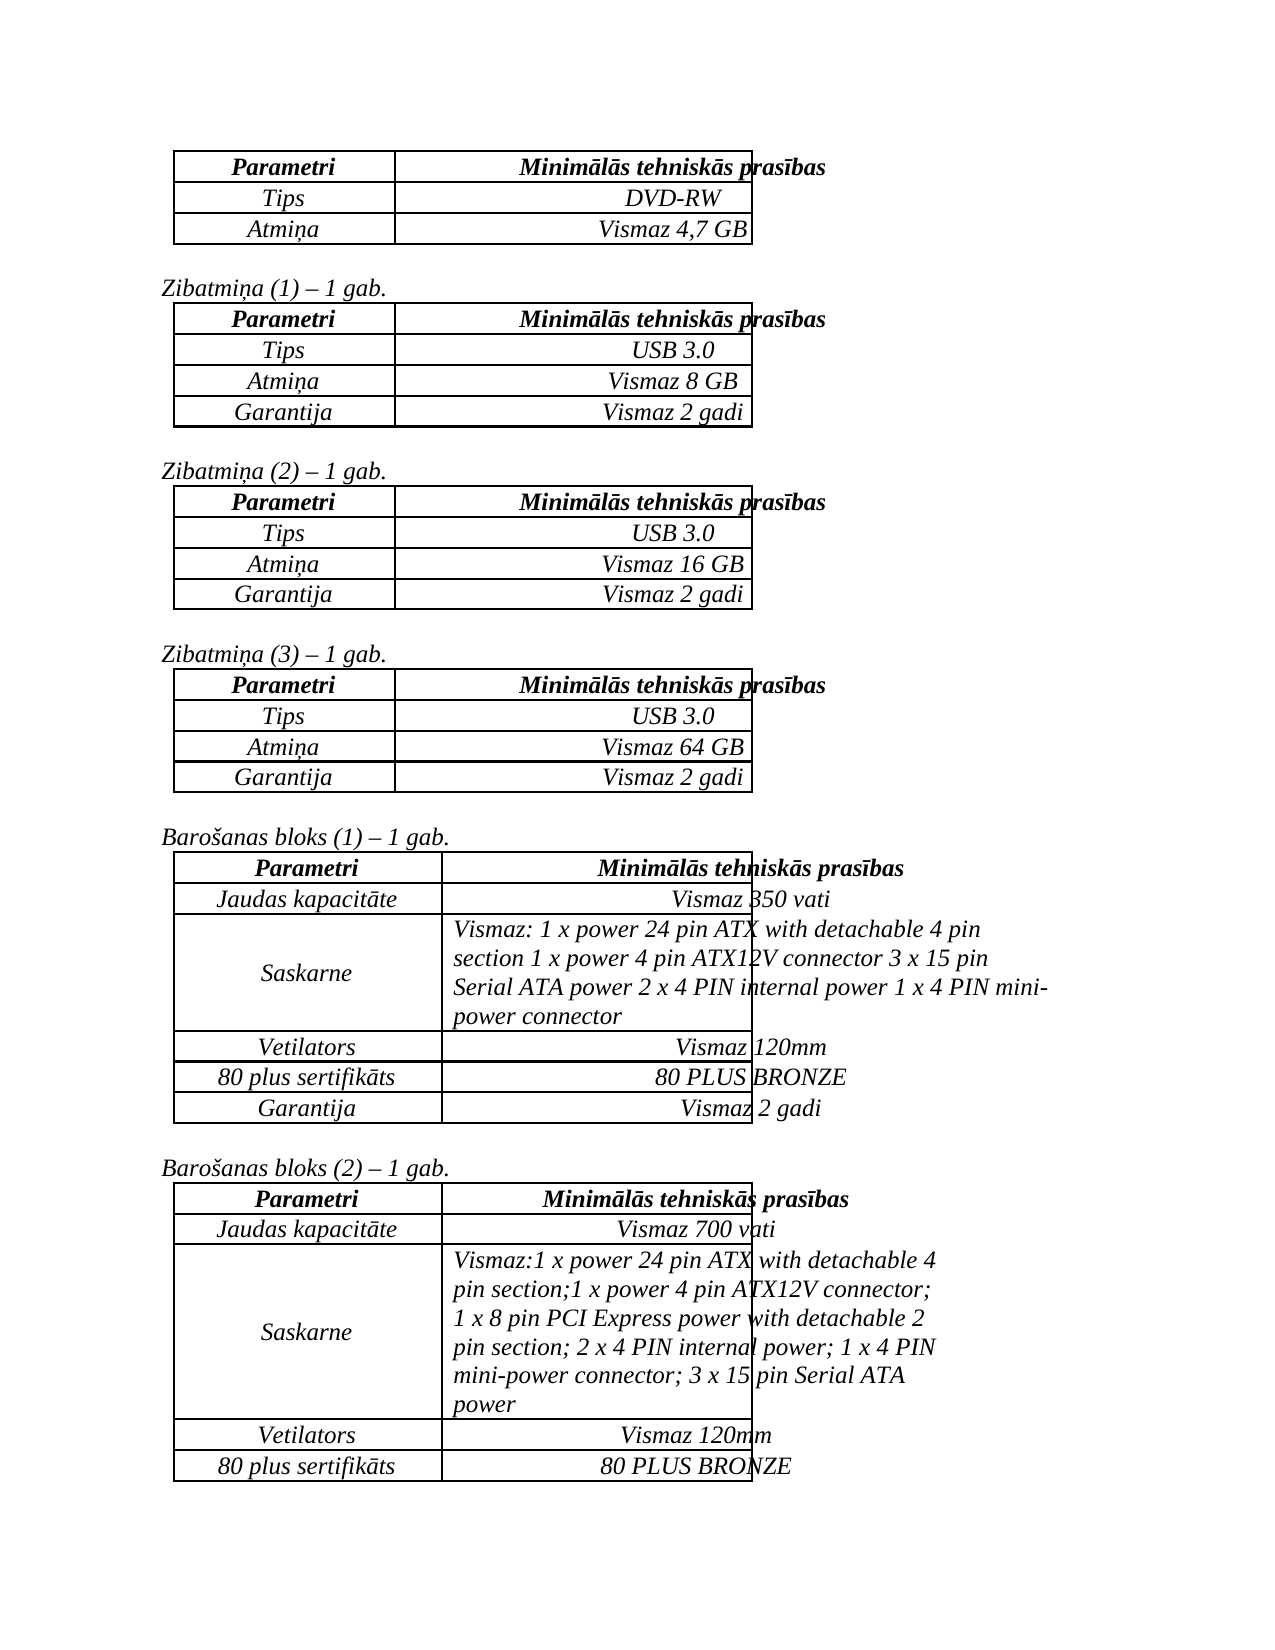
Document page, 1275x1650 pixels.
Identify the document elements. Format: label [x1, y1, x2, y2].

table_header [752, 150, 1275, 1500]
table_header [150, 150, 752, 1500]
